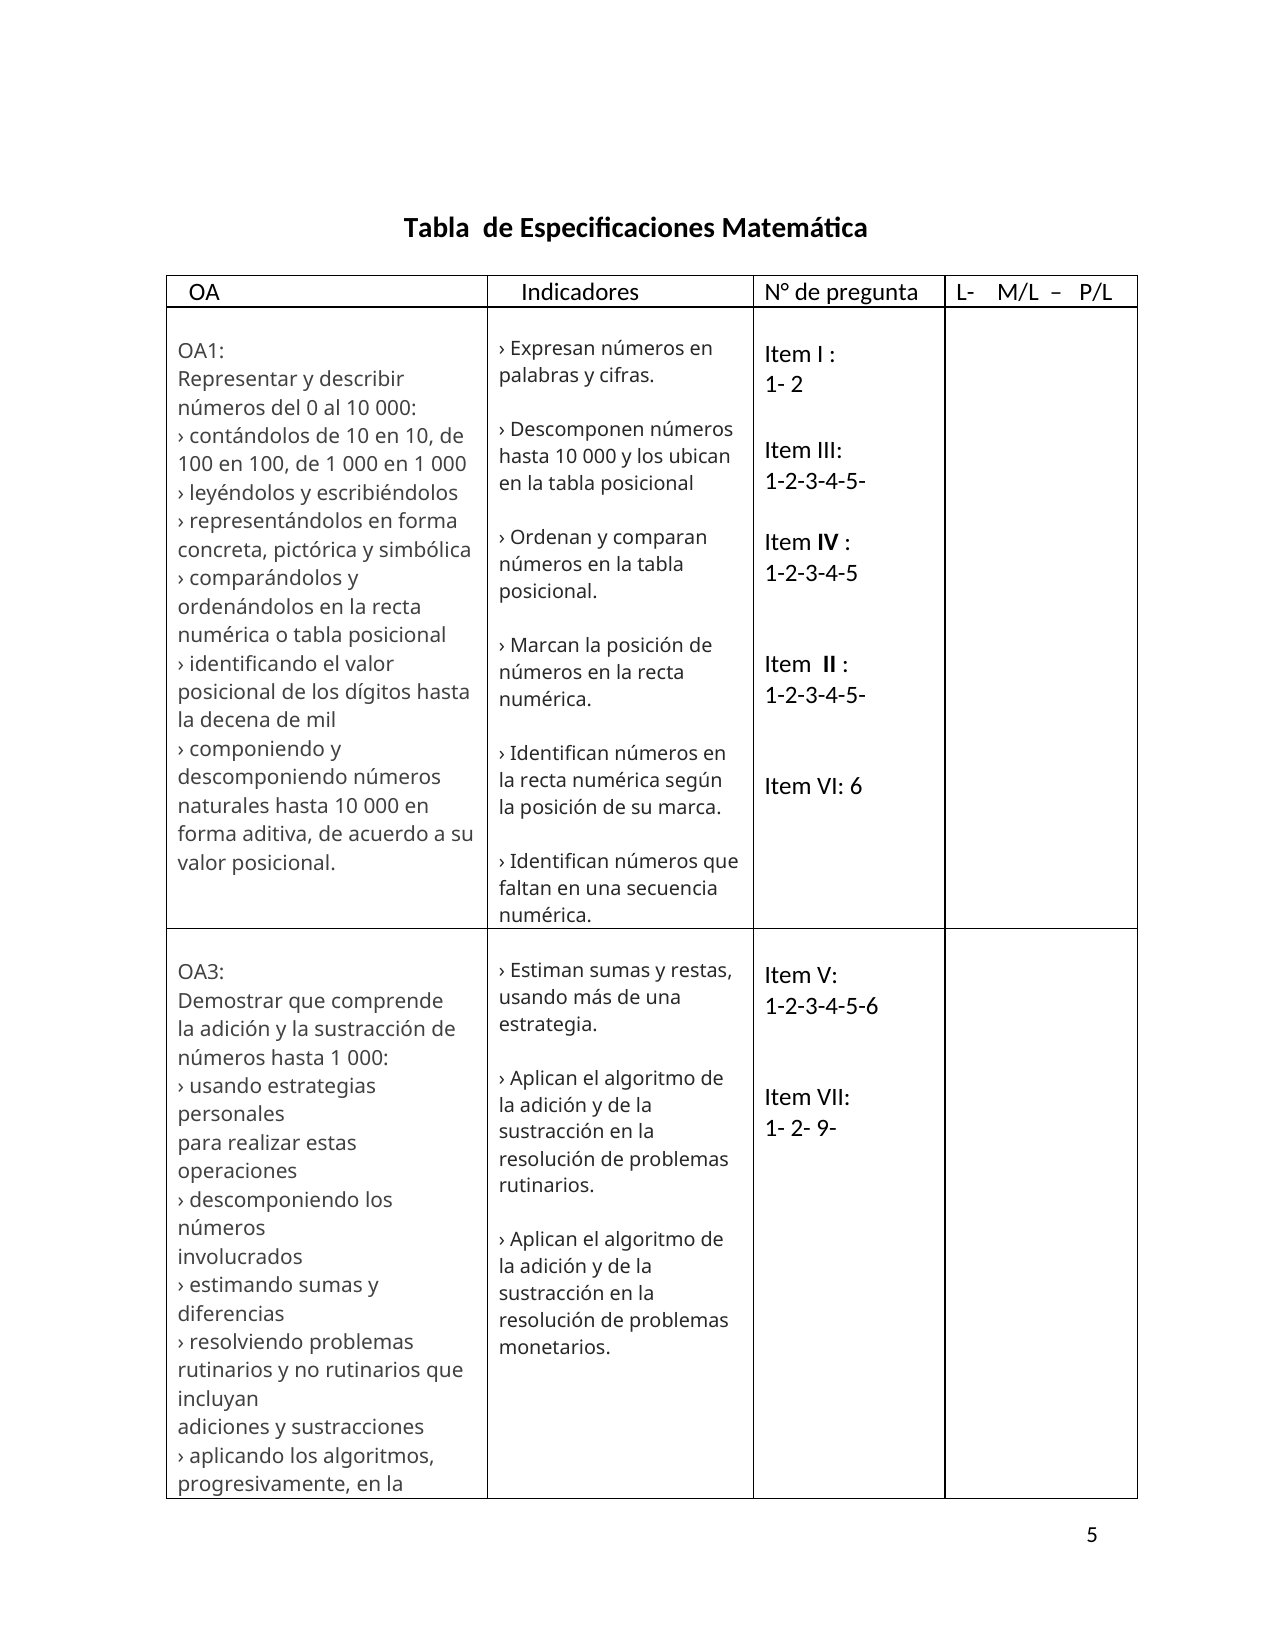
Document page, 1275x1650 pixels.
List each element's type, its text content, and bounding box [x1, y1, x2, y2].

table_header Indicadores [488, 276, 753, 306]
text Tabla de Especificaciones Matemática [177, 209, 1098, 244]
table_header OA [167, 276, 487, 306]
table_cell OA1: Representar y describir números del 0 al 10 000: › contándolos de 10 en 10, de 100 en 100, de 1 000 en 1 000 › leyéndolos y escribiéndolos › representándolos en forma concreta, pictórica y simbólica › comparándolos y ordenándolos en la recta numérica o tabla posicional › identificando el valor posicional de los dígitos hasta la decena de mil › componiendo y descomponiendo números naturales hasta 10 000 en forma aditiva, de acuerdo a su valor posicional. [167, 308, 487, 928]
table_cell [488, 929, 753, 1498]
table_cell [754, 929, 944, 1498]
table_cell Item I : 1- 2 Item III: 1-2-3-4-5- Item IV : 1-2-3-4-5 Item II : 1-2-3-4-5- Item VI: 6 [754, 308, 944, 928]
table_header L- M/L – P/L [946, 276, 1137, 306]
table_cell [167, 929, 487, 1498]
table_cell [946, 308, 1137, 928]
table_cell [946, 929, 1137, 1498]
table_header N° de pregunta [754, 276, 944, 306]
table_cell › Expresan números en palabras y cifras. › Descomponen números hasta 10 000 y los ubican en la tabla posicional › Ordenan y comparan números en la tabla posicional. › Marcan la posición de números en la recta numérica. › Identifican números en la recta numérica según la posición de su marca. › Identifican números que faltan en una secuencia numérica. [488, 308, 753, 928]
